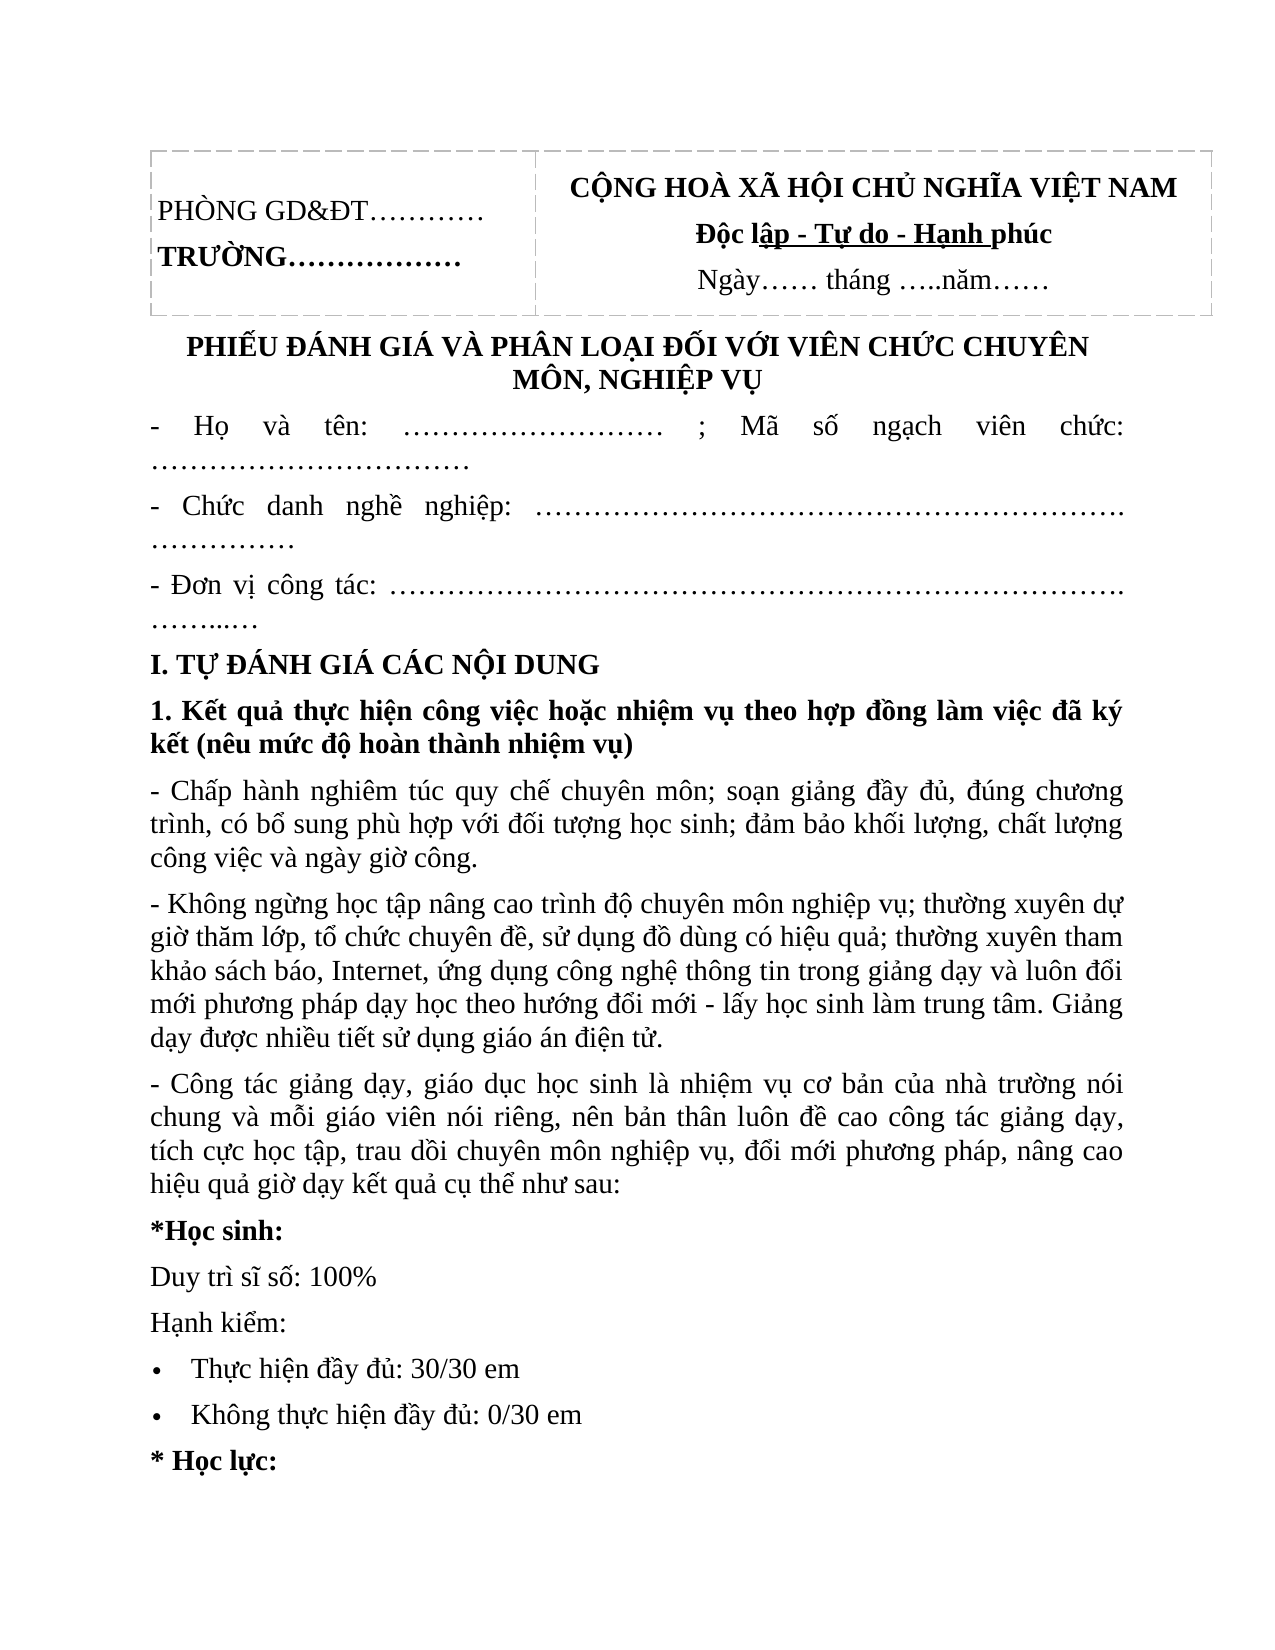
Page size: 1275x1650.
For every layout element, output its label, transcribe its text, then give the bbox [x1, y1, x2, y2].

text - Chức danh nghề nghiệp: …………………………………………………….…………… [150, 488, 1125, 555]
text - Công tác giảng dạy, giáo dục học sinh là nhiệm vụ cơ bản của nhà trường nói chung và mỗi giáo viên nói riêng, nên bản thân luôn đề cao công tác giảng dạy, tích cực học tập, trau dồi chuyên môn nghiệp vụ, đổi mới phương pháp, nâng cao hiệu quả giờ dạy kết quả cụ thể như sau: [150, 1066, 1125, 1200]
text - Không ngừng học tập nâng cao trình độ chuyên môn nghiệp vụ; thường xuyên dự giờ thăm lớp, tổ chức chuyên đề, sử dụng đồ dùng có hiệu quả; thường xuyên tham khảo sách báo, Internet, ứng dụng công nghệ thông tin trong giảng dạy và luôn đổi mới phương pháp dạy học theo hướng đổi mới - lấy học sinh làm trung tâm. Giảng dạy được nhiều tiết sử dụng giáo án điện tử. [150, 886, 1125, 1053]
table_header CỘNG HOÀ XÃ HỘI CHỦ NGHĨA VIỆT NAM Độc lập - Tự do - Hạnh phúc Ngày…… tháng …..năm…… [536, 150, 1212, 315]
text Hạnh kiểm: [150, 1305, 1125, 1338]
text - Họ và tên: ……………………… ; Mã số ngạch viên chức: …………………………… [150, 408, 1125, 475]
text * Học lực: [150, 1443, 1125, 1476]
text *Học sinh: [150, 1213, 1125, 1246]
text PHIẾU ĐÁNH GIÁ VÀ PHÂN LOẠI ĐỐI VỚI VIÊN CHỨC CHUYÊN MÔN, NGHIỆP VỤ [150, 329, 1125, 396]
list Thực hiện đầy đủ: 30/30 em [153, 1351, 1125, 1384]
text Duy trì sĩ số: 100% [150, 1259, 1125, 1292]
text 1. Kết quả thực hiện công việc hoặc nhiệm vụ theo hợp đồng làm việc đã ký kết (nêu mức độ hoàn thành nhiệm vụ) [150, 693, 1125, 760]
text I. TỰ ĐÁNH GIÁ CÁC NỘI DUNG [150, 647, 1125, 681]
text - Chấp hành nghiêm túc quy chế chuyên môn; soạn giảng đầy đủ, đúng chương trình, có bổ sung phù hợp với đối tượng học sinh; đảm bảo khối lượng, chất lượng công việc và ngày giờ công. [150, 773, 1125, 873]
list Không thực hiện đầy đủ: 0/30 em [153, 1397, 1125, 1430]
text - Đơn vị công tác: ………………………………………………………………….……...… [150, 567, 1125, 634]
table_header PHÒNG GD&ĐT………… TRƯỜNG……………… [151, 150, 536, 315]
